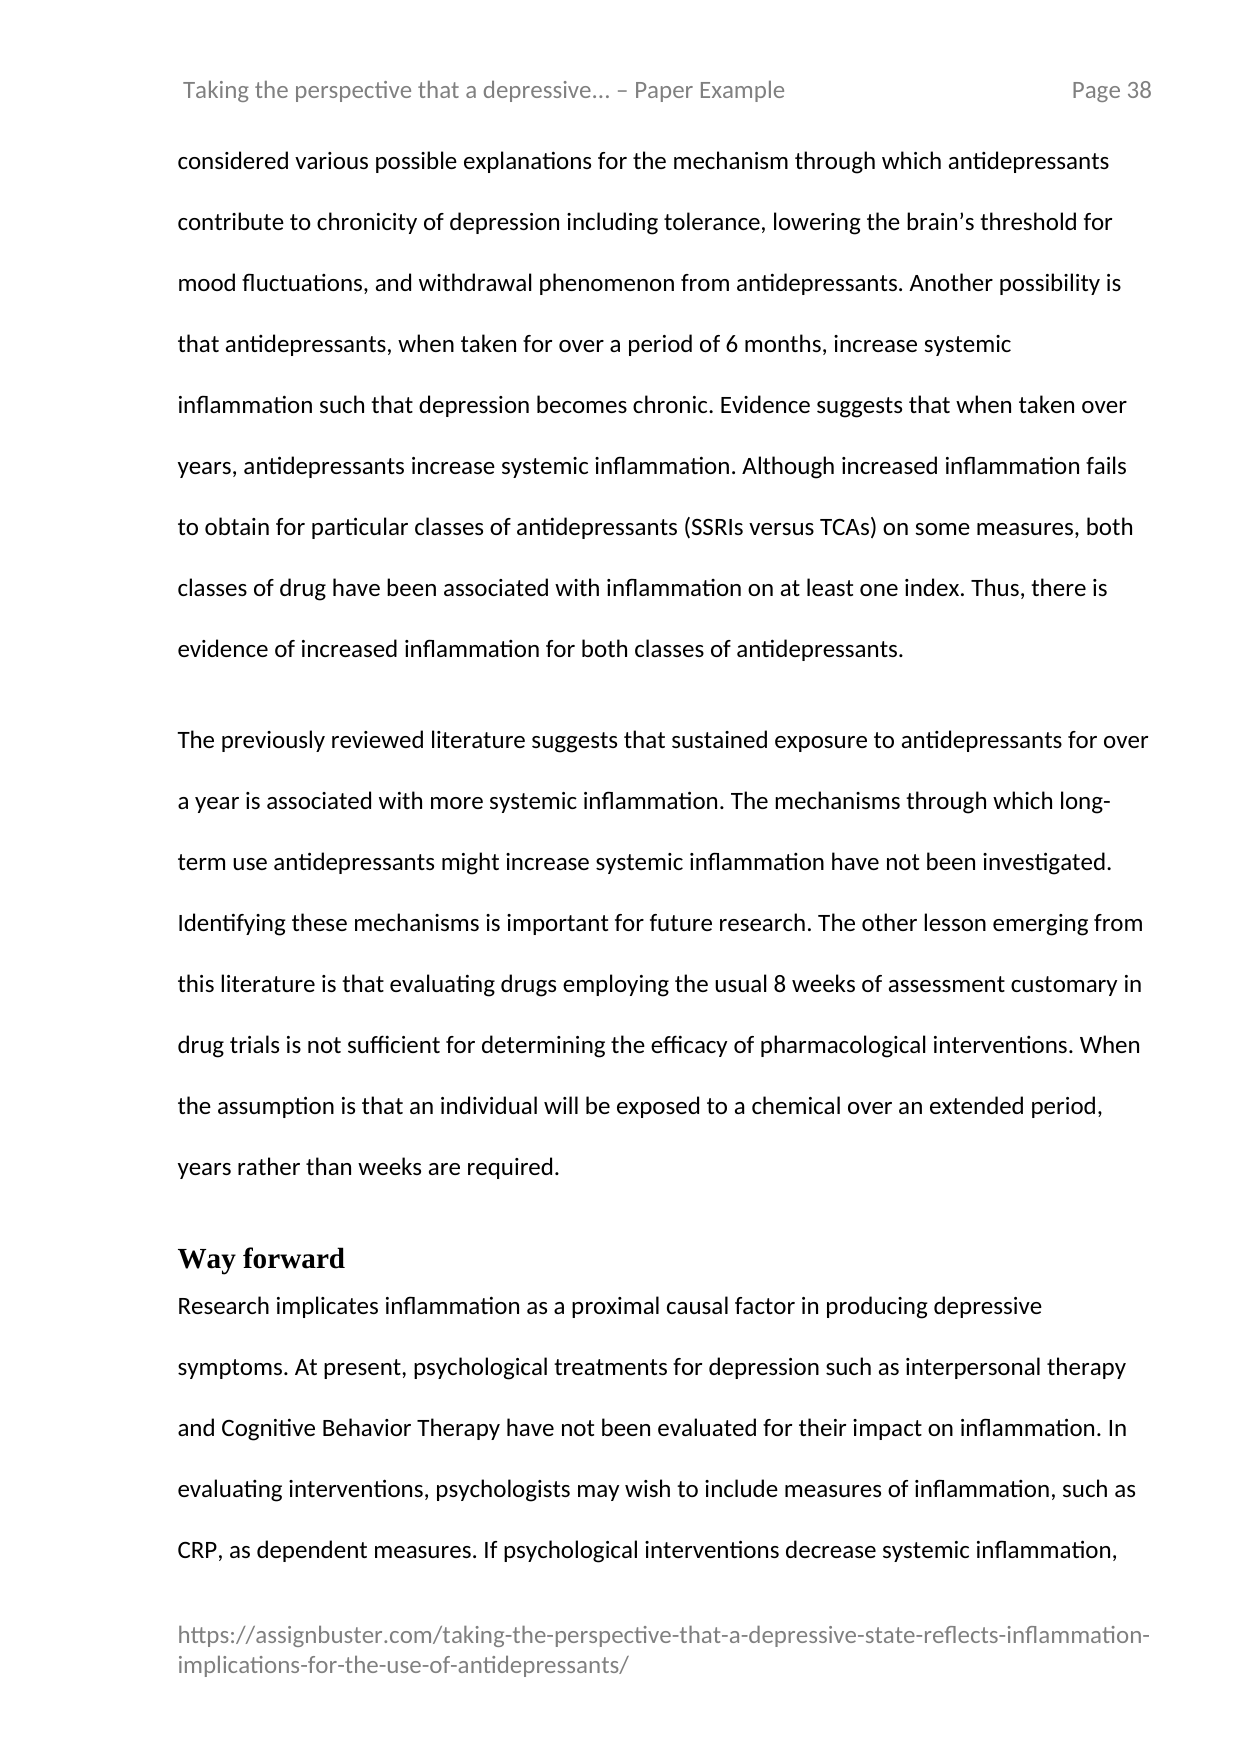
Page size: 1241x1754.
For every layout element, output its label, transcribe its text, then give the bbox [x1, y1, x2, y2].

subtitle Way forward [177, 1242, 1152, 1275]
text The previously reviewed literature suggests that sustained exposure to antidepressants for over a year is associated with more systemic inflammation. The mechanisms through which long-term use antidepressants might increase systemic inflammation have not been investigated. Identifying these mechanisms is important for future research. The other lesson emerging from this literature is that evaluating drugs employing the usual 8 weeks of assessment customary in drug trials is not sufficient for determining the efficacy of pharmacological interventions. When the assumption is that an individual will be exposed to a chemical over an extended period, years rather than weeks are required. [177, 724, 1152, 1182]
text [177, 145, 1152, 664]
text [177, 1290, 1152, 1565]
